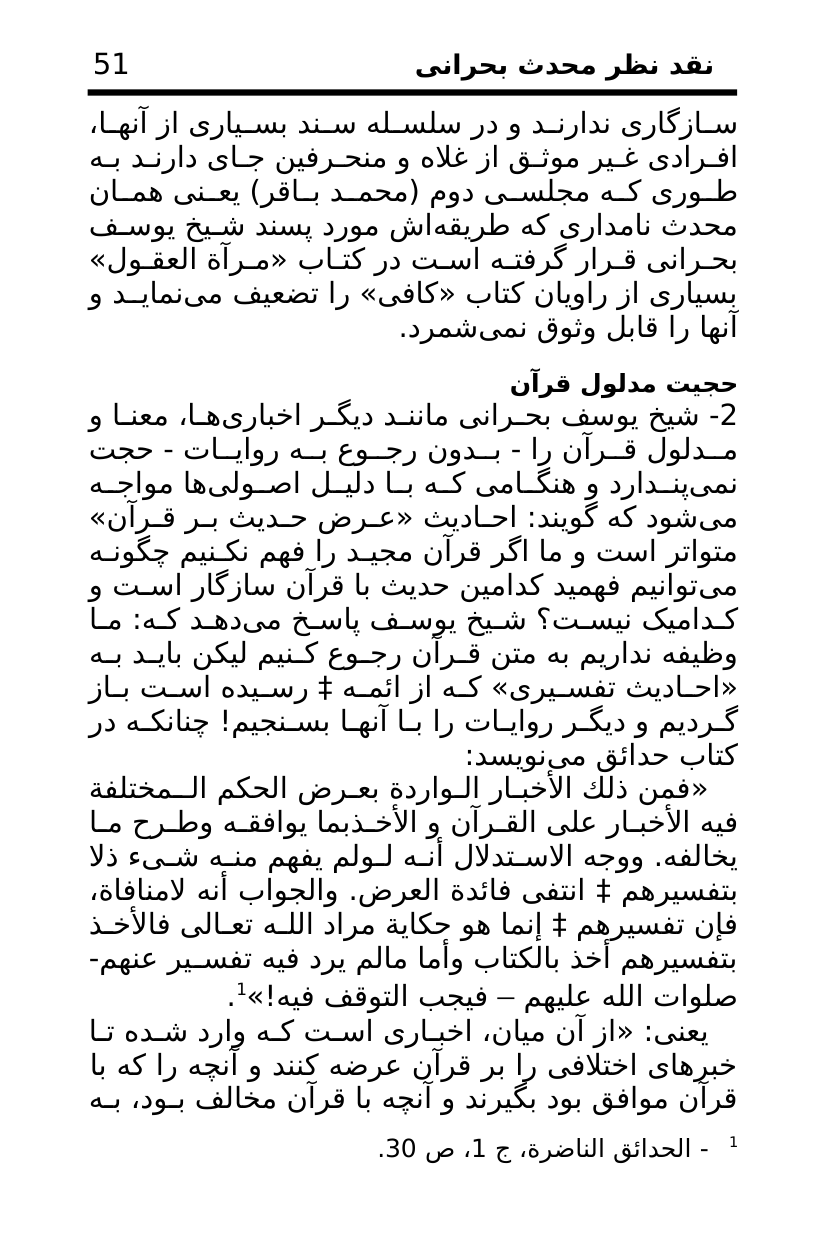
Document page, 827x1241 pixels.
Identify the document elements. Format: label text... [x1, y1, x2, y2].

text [89, 1014, 738, 1116]
text 2- شیخ یوسف بحرانی مانند دیگر اخباری‌ها، معنا و مدلول قرآن را - بدون رجوع به روایات - حجت نمی‌پندارد و هنگامی که با دلیل اصولی‌ها مواجه می‌شود که گویند: احادیث «عرض حدیث بر قرآن» متواتر است و ما اگر قرآن مجید را فهم نکنیم چگونه می‌توانیم فهمید کدامین حدیث با قرآن سازگار است و کدامیک نیست؟ شیخ یوسف پاسخ می‌دهد که: ما وظیفه نداریم به متن قرآن رجوع کنیم لیکن باید به «احادیث تفسیری» که از ائمه ‡ رسیده است باز گردیم و دیگر روایات را با آنها بسنجیم! چنانکه در کتاب حدائق می‌نویسد: [89, 398, 738, 772]
text «فمن ذلك الأخبار الواردة بعرض الحكم الـمختلفة فیه الأخبار علی القرآن و الأخذبما یوافقه وطرح ما یخالفه. ووجه الاستدلال أنه لولم یفهم منه شیء ذلا بتفسیرهم ‡ انتفی فائدة العرض. والجواب أنه لامنافاة، فإن تفسیرهم ‡ إنما هو حكایة مراد الله تعالی فالأخذ بتفسیرهم أخذ بالكتاب وأما مالم یرد فیه تفسیر عنهم- صلوات الله علیهم – فیجب التوقف فیه!». [89, 772, 738, 1014]
text حجیت مدلول قرآن [89, 369, 738, 398]
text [89, 106, 738, 344]
